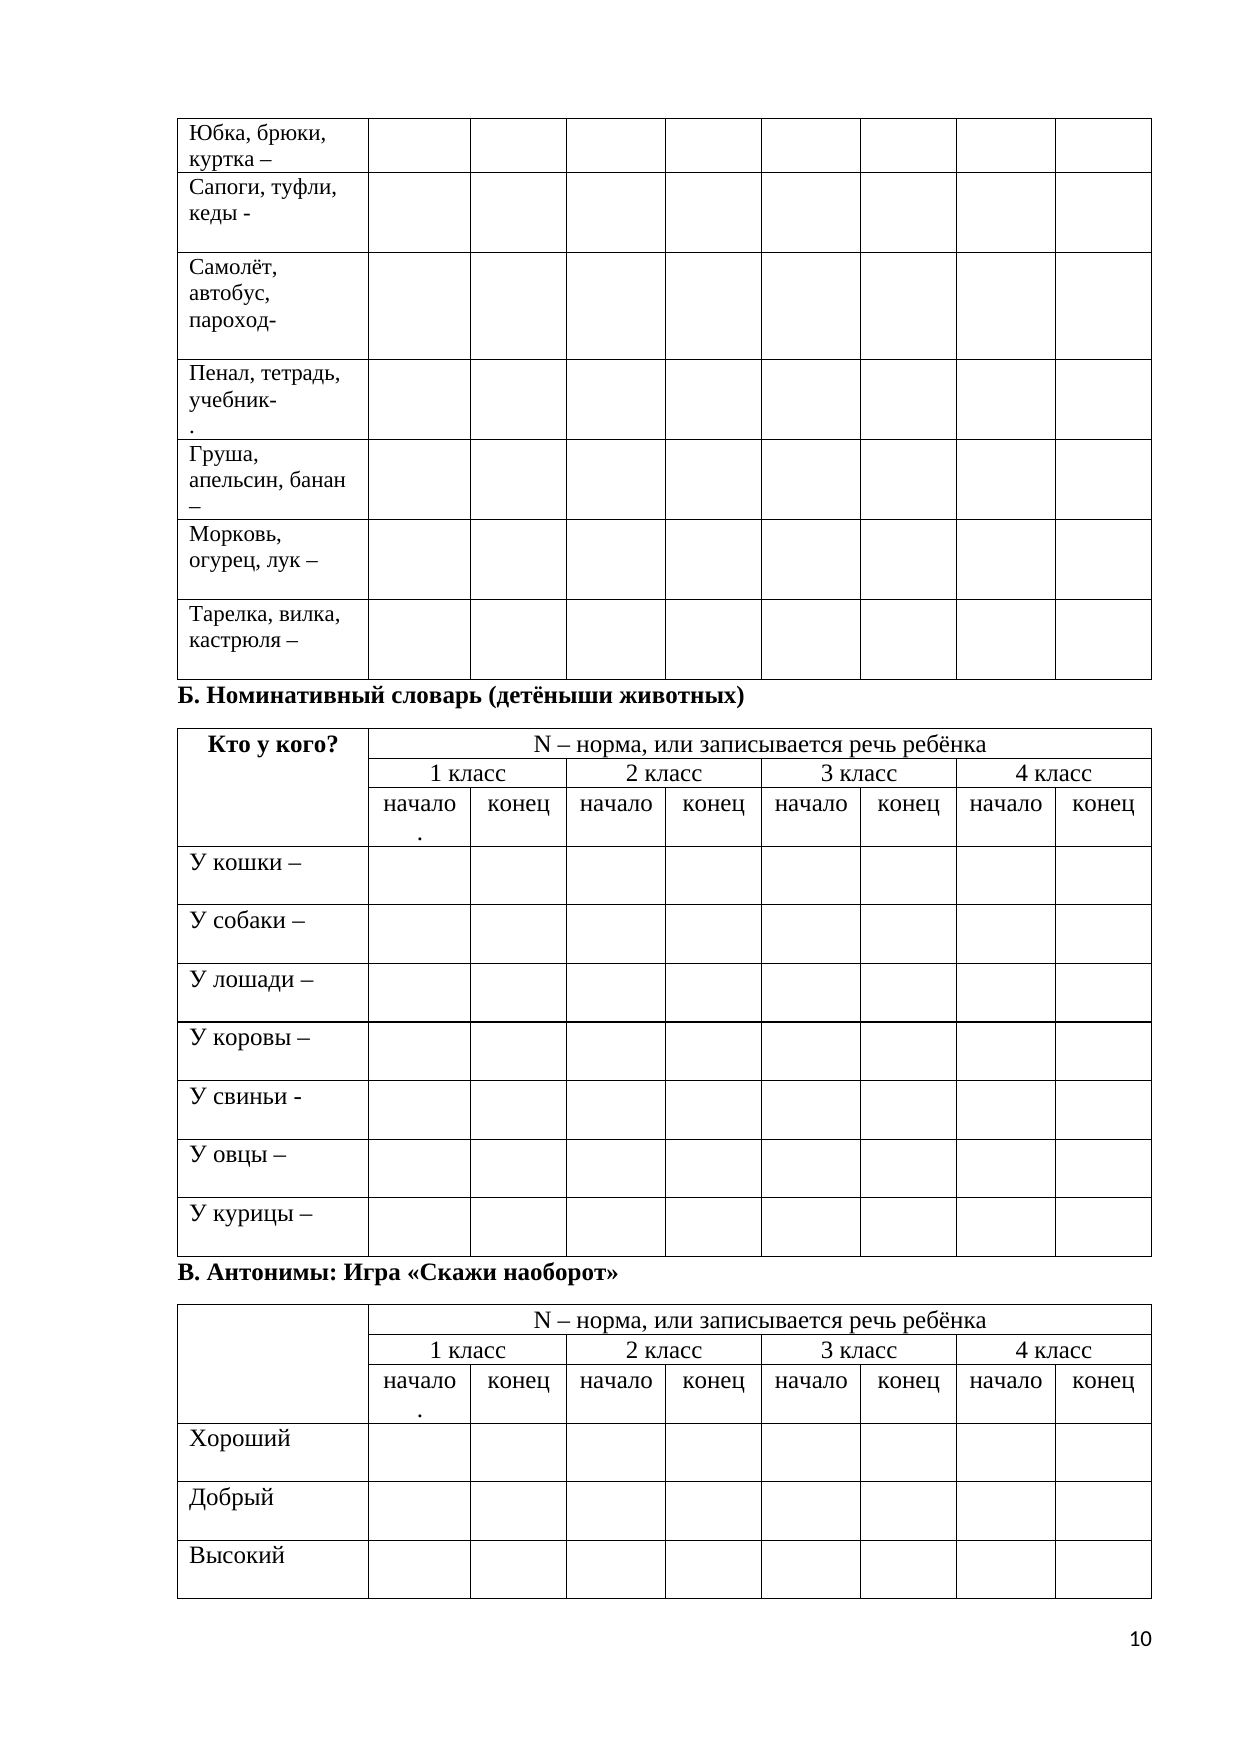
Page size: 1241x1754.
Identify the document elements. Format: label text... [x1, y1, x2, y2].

table_cell [1056, 1081, 1151, 1138]
table_cell [762, 1081, 860, 1138]
table_cell [471, 1482, 566, 1539]
table_cell [369, 1482, 470, 1539]
table_cell [861, 847, 956, 904]
table_cell [369, 1140, 470, 1197]
table_cell [471, 520, 566, 599]
table_cell [666, 1198, 761, 1256]
table_cell Добрый [178, 1482, 368, 1539]
table_cell [861, 1081, 956, 1138]
text Б. Номинативный словарь (детёныши животных) [177, 680, 1152, 709]
table_cell [369, 964, 470, 1021]
table_cell [957, 440, 1055, 519]
table_cell [861, 440, 956, 519]
table_cell [567, 1081, 665, 1138]
table_cell [1056, 1482, 1151, 1539]
table_cell [666, 964, 761, 1021]
table_cell У свиньи - [178, 1081, 368, 1138]
table_cell [861, 600, 956, 679]
table_cell [957, 1140, 1055, 1197]
table_cell [762, 1140, 860, 1197]
table_cell [957, 1541, 1055, 1598]
table_cell [567, 1482, 665, 1539]
table_cell Пенал, тетрадь, учебник- . [178, 360, 368, 438]
table_cell [666, 360, 761, 438]
table_cell [666, 253, 761, 358]
table_cell [1056, 173, 1151, 252]
table_cell [1056, 253, 1151, 358]
table_cell конец [666, 1365, 761, 1422]
table_cell конец [471, 1365, 566, 1422]
table_cell Юбка, брюки, куртка – [178, 119, 368, 172]
table_cell [666, 520, 761, 599]
table_cell [762, 520, 860, 599]
table_cell 3 класс [762, 1335, 956, 1364]
table_cell [369, 173, 470, 252]
table_cell [567, 600, 665, 679]
table_cell [471, 847, 566, 904]
table_cell Морковь, огурец, лук – [178, 520, 368, 599]
table_cell [471, 440, 566, 519]
text В. Антонимы: Игра «Скажи наоборот» [177, 1257, 1152, 1285]
table_cell [762, 847, 860, 904]
table_cell [957, 964, 1055, 1021]
table_cell [1056, 1541, 1151, 1598]
table_cell [762, 964, 860, 1021]
table_cell [957, 1081, 1055, 1138]
table_cell [666, 1482, 761, 1539]
table_cell [567, 440, 665, 519]
table_cell [1056, 600, 1151, 679]
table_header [369, 1305, 1151, 1334]
table_cell [957, 119, 1055, 172]
table_cell [861, 1424, 956, 1481]
table_cell [861, 1541, 956, 1598]
table_cell начало [762, 1365, 860, 1422]
table_cell [369, 253, 470, 358]
table_cell [957, 1023, 1055, 1080]
table_cell [762, 253, 860, 358]
table_cell [861, 1198, 956, 1256]
table_cell [957, 253, 1055, 358]
table_cell [666, 173, 761, 252]
table_cell 2 класс [567, 1335, 761, 1364]
table_cell [1056, 905, 1151, 963]
table_cell [471, 1424, 566, 1481]
table_cell [861, 905, 956, 963]
table_cell [471, 1081, 566, 1138]
table_cell Груша, апельсин, банан – [178, 440, 368, 519]
table_cell [666, 1023, 761, 1080]
table_cell [1056, 964, 1151, 1021]
table_cell [762, 440, 860, 519]
table_header Кто у кого? [178, 729, 368, 846]
table_cell [369, 847, 470, 904]
table_cell начало [567, 788, 665, 846]
table_cell [567, 173, 665, 252]
table_cell [861, 1023, 956, 1080]
table_cell 1 класс [369, 759, 566, 787]
table_cell Сапоги, туфли, кеды - [178, 173, 368, 252]
table_cell [957, 905, 1055, 963]
table_cell [762, 173, 860, 252]
table_cell [1056, 1424, 1151, 1481]
table_cell Тарелка, вилка, кастрюля – [178, 600, 368, 679]
table_cell [567, 1198, 665, 1256]
table_cell конец [1056, 1365, 1151, 1422]
table_cell [762, 1482, 860, 1539]
table_cell [762, 905, 860, 963]
table_cell [762, 1424, 860, 1481]
table_cell [567, 1541, 665, 1598]
table_cell 2 класс [567, 759, 761, 787]
table_cell [471, 964, 566, 1021]
table_cell [957, 600, 1055, 679]
table_cell [762, 600, 860, 679]
table_cell начало [957, 1365, 1055, 1422]
table_cell [369, 440, 470, 519]
table_cell [957, 173, 1055, 252]
table_cell конец [666, 788, 761, 846]
table_cell [471, 905, 566, 963]
table_cell [861, 1482, 956, 1539]
table_cell У овцы – [178, 1140, 368, 1197]
table_cell [567, 520, 665, 599]
table_cell [1056, 847, 1151, 904]
table_cell [957, 520, 1055, 599]
table_cell [957, 1198, 1055, 1256]
table_cell [666, 905, 761, 963]
table_cell У лошади – [178, 964, 368, 1021]
table_cell [471, 119, 566, 172]
table_cell конец [861, 1365, 956, 1422]
table_cell [762, 1198, 860, 1256]
table_cell [666, 847, 761, 904]
table_cell [567, 1023, 665, 1080]
table_cell [762, 1541, 860, 1598]
table_cell [1056, 1140, 1151, 1197]
table_cell [666, 1081, 761, 1138]
table_cell У собаки – [178, 905, 368, 963]
table_header N – норма, или записывается речь ребёнка [369, 729, 1151, 757]
table_cell [567, 119, 665, 172]
table_cell [762, 119, 860, 172]
table_cell [957, 847, 1055, 904]
table_cell [567, 253, 665, 358]
table_cell Самолёт, автобус, пароход- [178, 253, 368, 358]
table_cell [471, 600, 566, 679]
table_cell [957, 1482, 1055, 1539]
table_cell [567, 847, 665, 904]
table_cell конец [861, 788, 956, 846]
table_cell [861, 964, 956, 1021]
table_cell [1056, 520, 1151, 599]
table_cell [369, 119, 470, 172]
table_cell [567, 360, 665, 438]
table_cell [369, 520, 470, 599]
table_cell [861, 119, 956, 172]
table_cell начало [567, 1365, 665, 1422]
table_cell [369, 1198, 470, 1256]
table_cell [957, 1424, 1055, 1481]
table_cell [861, 173, 956, 252]
table_cell 4 класс [957, 1335, 1151, 1364]
table_cell [369, 1424, 470, 1481]
table_cell [666, 440, 761, 519]
table_cell [567, 905, 665, 963]
table_cell [1056, 1198, 1151, 1256]
table_cell [369, 1023, 470, 1080]
table_cell [369, 360, 470, 438]
table_cell 3 класс [762, 759, 956, 787]
table_cell [369, 600, 470, 679]
table_cell [1056, 1023, 1151, 1080]
table_cell [369, 1541, 470, 1598]
table_cell [567, 1140, 665, 1197]
table_cell [471, 253, 566, 358]
table_cell начало. [369, 788, 470, 846]
table_cell [1056, 360, 1151, 438]
table_cell [666, 1140, 761, 1197]
table_cell [666, 1424, 761, 1481]
table_cell [369, 1081, 470, 1138]
table_cell начало. [369, 1365, 470, 1422]
table_cell начало [762, 788, 860, 846]
table_cell конец [471, 788, 566, 846]
table_cell [762, 360, 860, 438]
table_cell [957, 360, 1055, 438]
table_cell [471, 173, 566, 252]
table_cell [861, 520, 956, 599]
table_cell конец [1056, 788, 1151, 846]
table_cell [861, 253, 956, 358]
table_cell [861, 1140, 956, 1197]
table_cell 1 класс [369, 1335, 566, 1364]
table_cell У коровы – [178, 1023, 368, 1080]
table_cell [861, 360, 956, 438]
table_cell У курицы – [178, 1198, 368, 1256]
table_header [178, 1305, 368, 1422]
table_cell начало [957, 788, 1055, 846]
table_cell [471, 1023, 566, 1080]
table_cell [1056, 440, 1151, 519]
table_cell [762, 1023, 860, 1080]
table_cell [666, 600, 761, 679]
table_cell [471, 1198, 566, 1256]
table_cell [471, 1541, 566, 1598]
table_cell [1056, 119, 1151, 172]
table_cell У кошки – [178, 847, 368, 904]
table_cell Хороший [178, 1424, 368, 1481]
table_cell [471, 1140, 566, 1197]
table_cell [567, 1424, 665, 1481]
table_cell 4 класс [957, 759, 1151, 787]
table_cell [666, 119, 761, 172]
table_cell [369, 905, 470, 963]
table_cell [666, 1541, 761, 1598]
table_cell [471, 360, 566, 438]
table_cell [567, 964, 665, 1021]
table_cell Высокий [178, 1541, 368, 1598]
